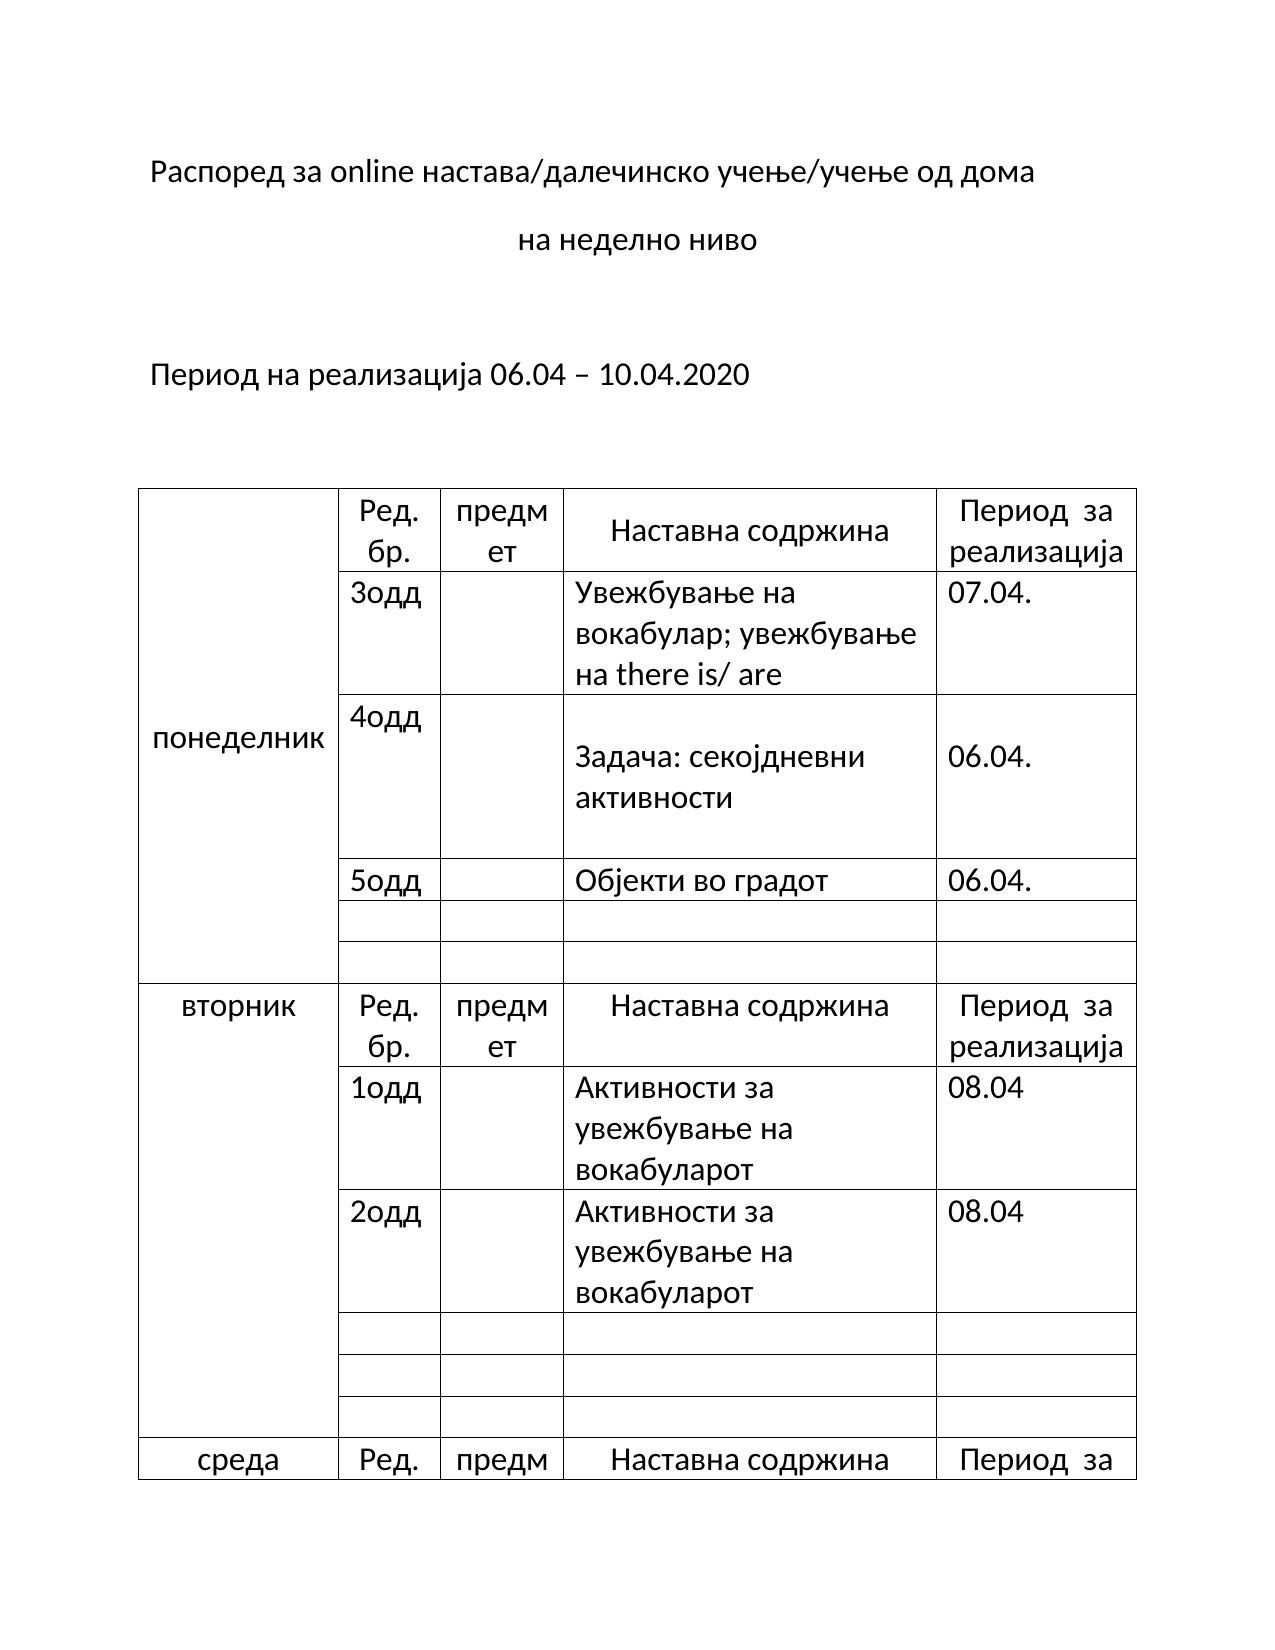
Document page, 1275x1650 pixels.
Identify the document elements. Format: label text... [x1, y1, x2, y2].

table_cell [441, 1067, 563, 1189]
table_cell [564, 1397, 936, 1437]
table_cell 4одд [339, 695, 440, 858]
table_cell Активности за увежбување на вокабуларот [564, 1190, 936, 1312]
table_cell Објекти во градот [564, 859, 936, 899]
table_cell 06.04. [937, 695, 1136, 858]
table_cell [937, 1313, 1136, 1354]
text Распоред за online настава/далечинско учење/учење од дома [150, 150, 1125, 191]
table_cell 1одд [339, 1067, 440, 1189]
table_cell [441, 942, 563, 983]
table_cell 08.04 [937, 1067, 1136, 1189]
table_cell предмет [441, 1438, 563, 1479]
table_cell Ред. бр. [339, 984, 440, 1066]
table_cell Ред. бр. [339, 1438, 440, 1479]
table_header Период за реализација [937, 489, 1136, 571]
table_cell 3одд [339, 572, 440, 694]
table_header Наставна содржина [564, 489, 936, 571]
table_cell [441, 1190, 563, 1312]
table_cell Активности за увежбување на вокабуларот [564, 1067, 936, 1189]
table_cell 2одд [339, 1190, 440, 1312]
table_cell [441, 901, 563, 941]
text на неделно ниво [150, 218, 1125, 258]
table_cell [564, 1355, 936, 1396]
table_cell Наставна содржина [564, 984, 936, 1066]
table_cell [339, 901, 440, 941]
table_cell [937, 1355, 1136, 1396]
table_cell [937, 1438, 1136, 1479]
table_cell [564, 1313, 936, 1354]
table_cell [937, 1397, 1136, 1437]
table_header понеделник [139, 489, 338, 983]
table_cell [441, 1355, 563, 1396]
table_cell [339, 1397, 440, 1437]
table_cell 08.04 [937, 1190, 1136, 1312]
text Период на реализација 06.04 – 10.04.2020 [150, 353, 1125, 393]
table_cell [339, 1355, 440, 1396]
table_cell [937, 942, 1136, 983]
table_cell [339, 1313, 440, 1354]
table_cell [441, 1397, 563, 1437]
table_cell Задача: секојдневни активности [564, 695, 936, 858]
table_cell 5одд [339, 859, 440, 899]
table_cell Наставна содржина [564, 1438, 936, 1479]
table_cell Период за реализација [937, 984, 1136, 1066]
table_cell предмет [441, 984, 563, 1066]
table_cell вторник [139, 984, 338, 1437]
table_cell [564, 942, 936, 983]
table_header Ред. бр. [339, 489, 440, 571]
table_cell [441, 1313, 563, 1354]
table_cell [441, 572, 563, 694]
table_cell 06.04. [937, 859, 1136, 899]
table_header предмет [441, 489, 563, 571]
table_cell [441, 859, 563, 899]
table_cell 07.04. [937, 572, 1136, 694]
table_cell [937, 901, 1136, 941]
table_cell среда [139, 1438, 338, 1479]
table_cell [564, 901, 936, 941]
table_cell [441, 695, 563, 858]
table_cell [339, 942, 440, 983]
table_cell Увежбување на вокабулар; увежбување на there is/ are [564, 572, 936, 694]
